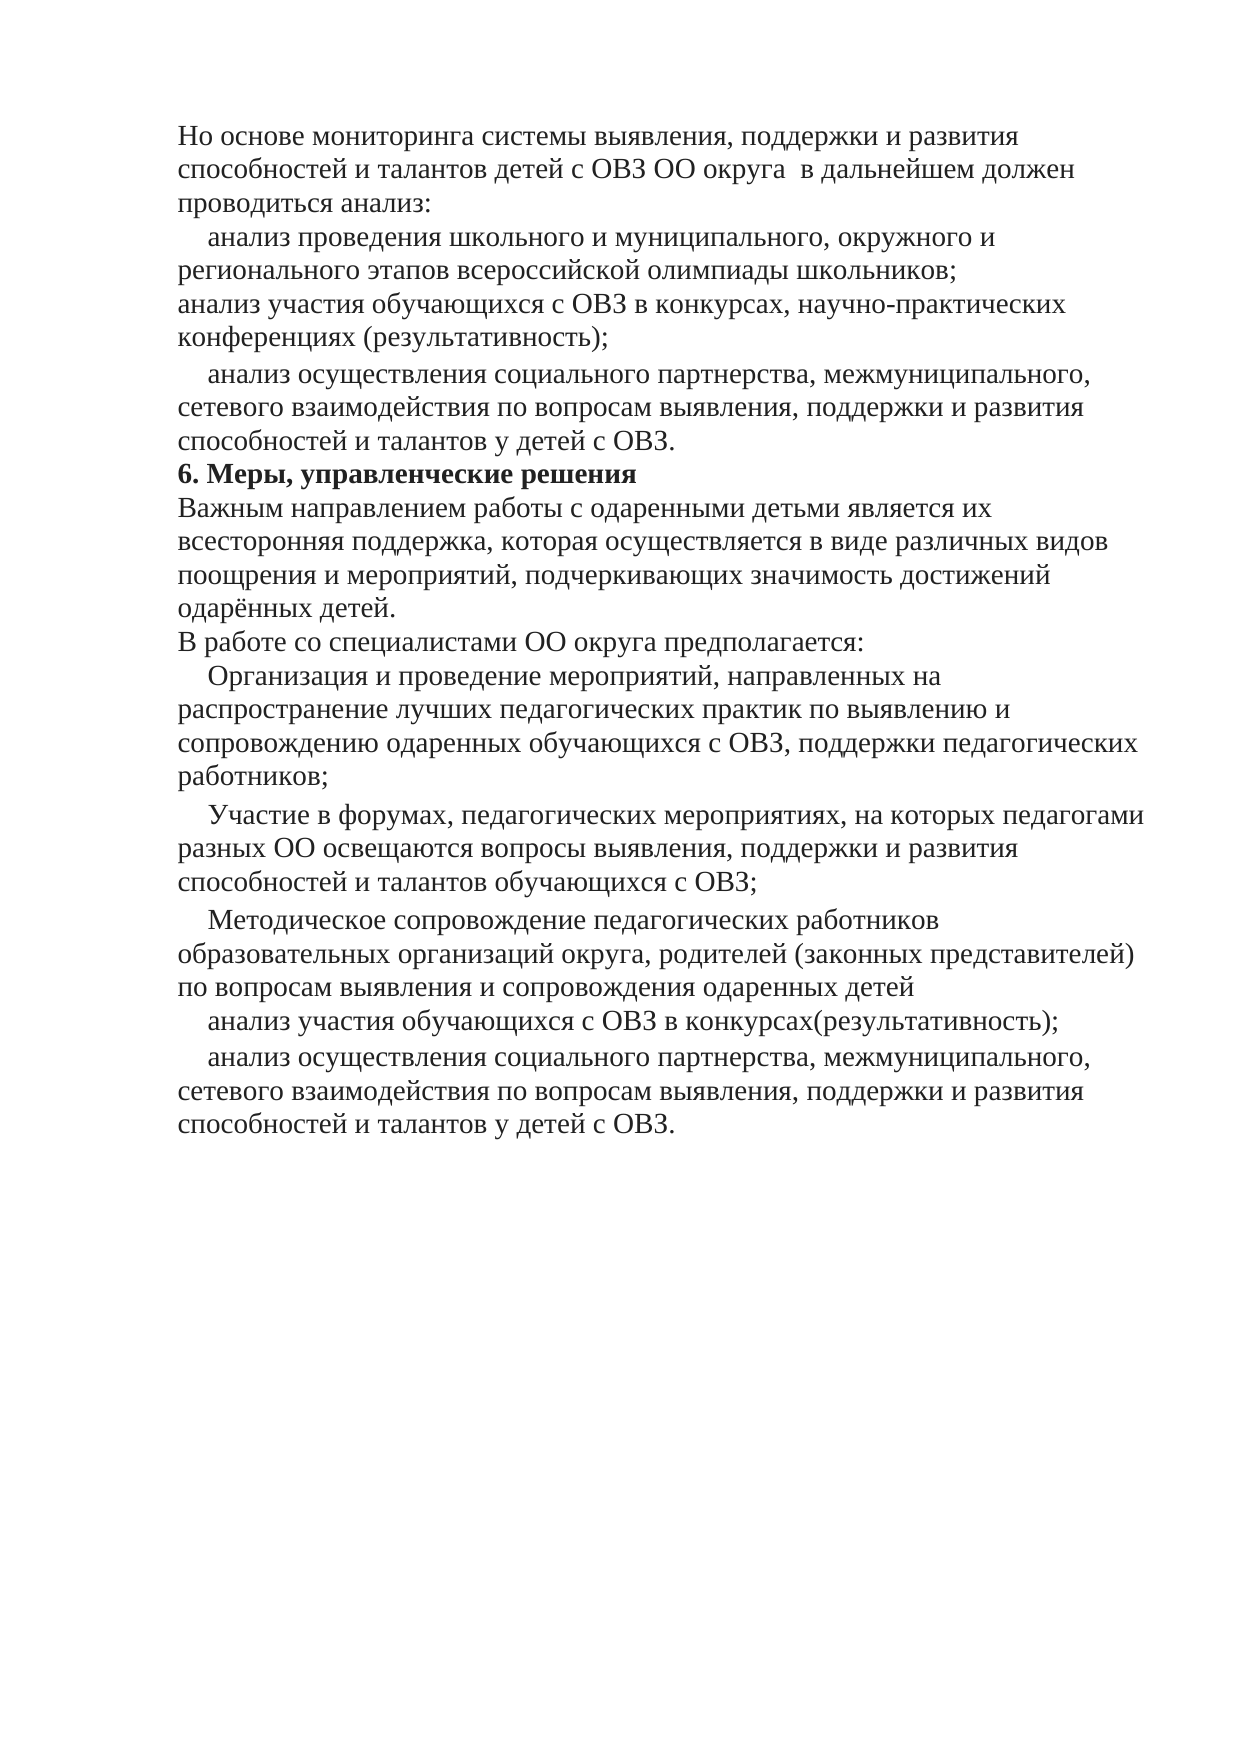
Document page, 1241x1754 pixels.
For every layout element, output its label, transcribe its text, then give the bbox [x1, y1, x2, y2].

text анализ осуществления социального партнерства, межмуниципального, сетевого взаимодействия по вопросам выявления, поддержки и развития способностей и талантов у детей с ОВЗ. [177, 356, 1152, 456]
text анализ участия обучающихся с ОВЗ в конкурсах(результативность); [177, 1003, 1152, 1036]
text анализ участия обучающихся с ОВЗ в конкурсах, научно-практических конференциях (результативность); [177, 286, 1152, 353]
text Но основе мониторинга системы выявления, поддержки и развития способностей и талантов детей с ОВЗ ОО округа в дальнейшем должен проводиться анализ: [177, 118, 1152, 219]
text 6. Меры, управленческие решения [177, 456, 1152, 490]
text Организация и проведение мероприятий, направленных на распространение лучших педагогических практик по выявлению и сопровождению одаренных обучающихся с ОВЗ, поддержки педагогических работников; [177, 658, 1152, 792]
text анализ проведения школьного и муниципального, окружного и регионального этапов всероссийской олимпиады школьников; [177, 219, 1152, 286]
text анализ осуществления социального партнерства, межмуниципального, сетевого взаимодействия по вопросам выявления, поддержки и развития способностей и талантов у детей с ОВЗ. [177, 1039, 1152, 1140]
text Методическое сопровождение педагогических работников образовательных организаций округа, родителей (законных представителей) по вопросам выявления и сопровождения одаренных детей [177, 902, 1152, 1003]
text В работе со специалистами ОО округа предполагается: [177, 624, 1152, 658]
text Важным направлением работы с одаренными детьми является их всесторонняя поддержка, которая осуществляется в виде различных видов поощрения и мероприятий, подчеркивающих значимость достижений одарённых детей. [177, 490, 1152, 624]
text Участие в форумах, педагогических мероприятиях, на которых педагогами разных ОО освещаются вопросы выявления, поддержки и развития способностей и талантов обучающихся с ОВЗ; [177, 797, 1152, 897]
